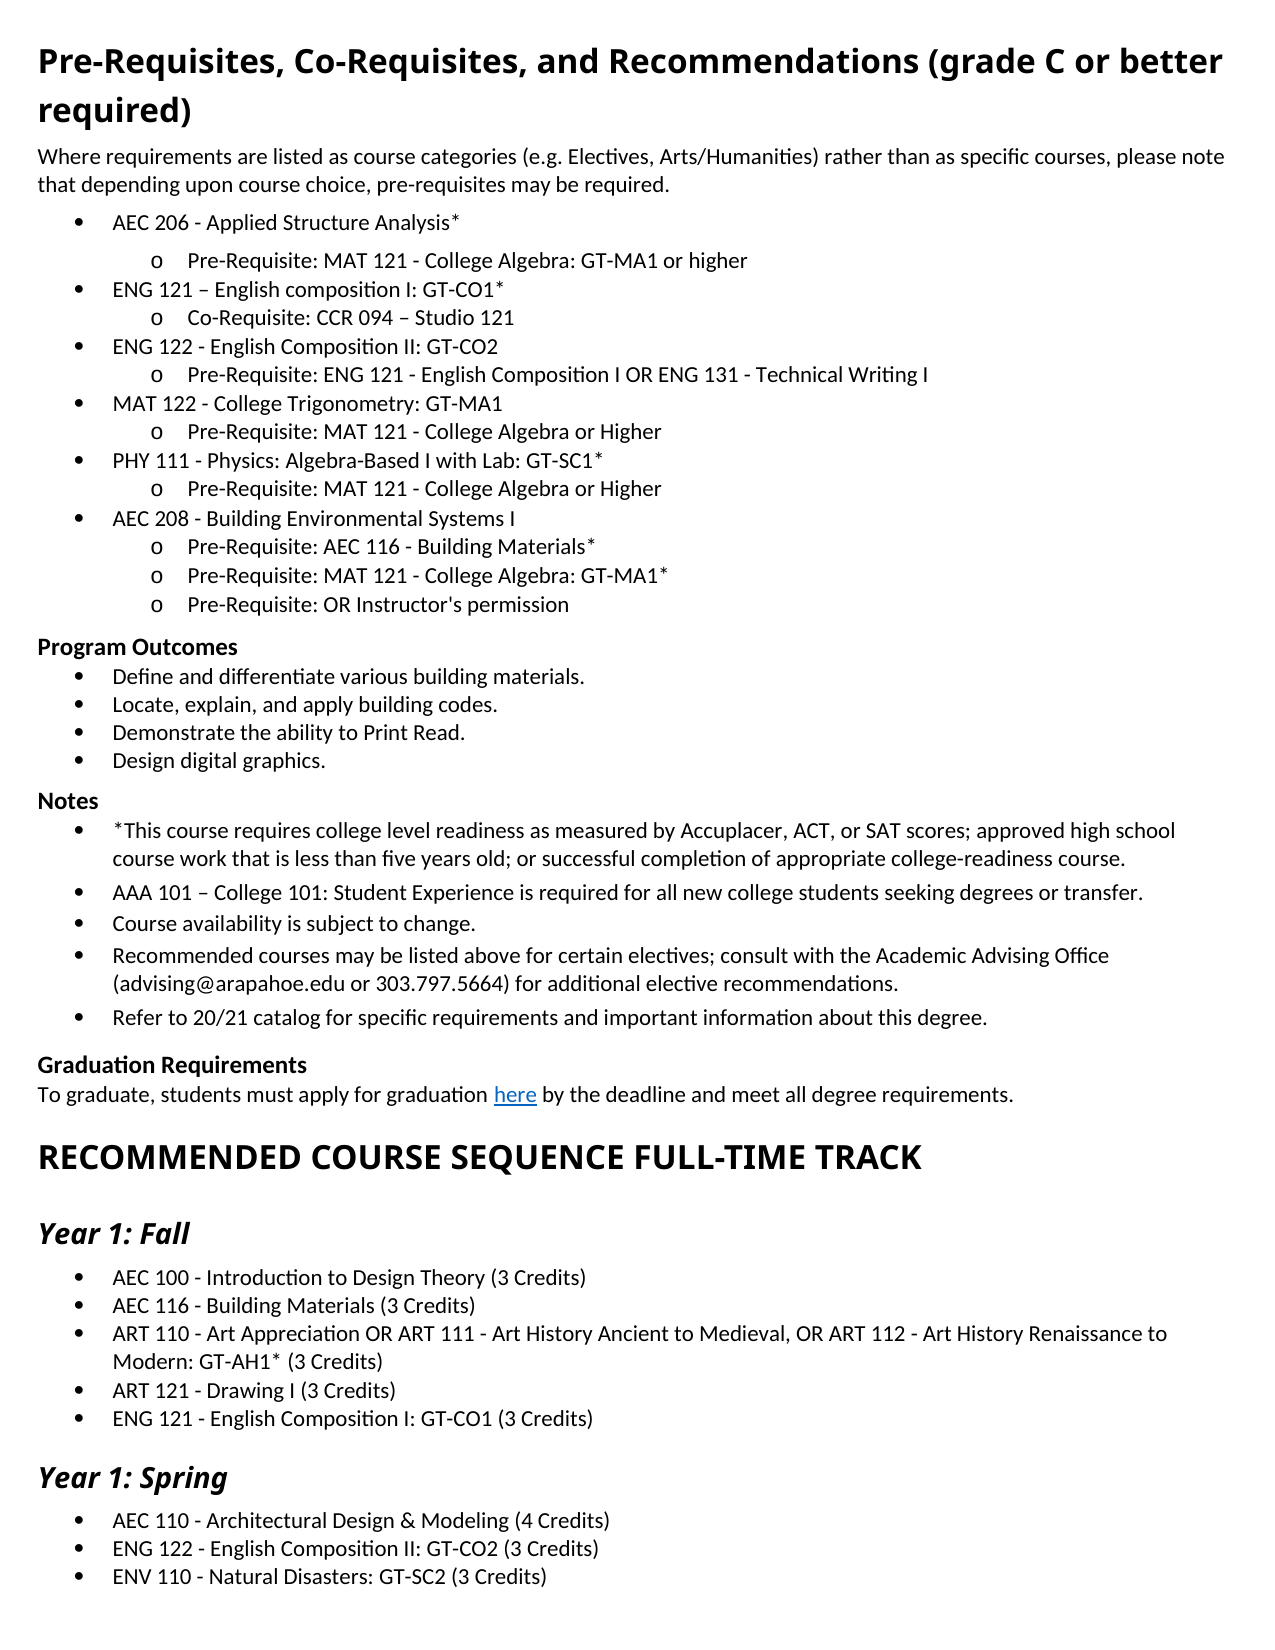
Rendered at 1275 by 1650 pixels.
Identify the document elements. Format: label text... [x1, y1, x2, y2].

list AEC 100 - Introduction to Design Theory (3 Credits) [75, 1263, 1237, 1291]
text Notes [37, 785, 1237, 816]
list AAA 101 – College 101: Student Experience is required for all new college students seeking degrees or transfer. [75, 878, 1237, 906]
list Pre-Requisite: ENG 121 - English Composition I OR ENG 131 - Technical Writing I [150, 360, 1237, 389]
list ENV 110 - Natural Disasters: GT-SC2 (3 Credits) [75, 1562, 1237, 1590]
list Course availability is subject to change. [75, 909, 1237, 938]
list Pre-Requisite: MAT 121 - College Algebra or Higher [150, 474, 1237, 504]
list ART 121 - Drawing I (3 Credits) [75, 1376, 1237, 1404]
list Locate, explain, and apply building codes. [75, 690, 1237, 718]
text Graduation Requirements [37, 1049, 1237, 1080]
list Define and differentiate various building materials. [75, 662, 1237, 690]
list Demonstrate the ability to Print Read. [75, 718, 1237, 746]
list ENG 122 - English Composition II: GT-CO2 (3 Credits) [75, 1534, 1237, 1562]
list Refer to 20/21 catalog for specific requirements and important information about this degree. [75, 1003, 1237, 1031]
list Design digital graphics. [75, 746, 1237, 774]
list ART 110 - Art Appreciation OR ART 111 - Art History Ancient to Medieval, OR ART 112 - Art History Renaissance to Modern: GT-AH1* (3 Credits) [75, 1319, 1237, 1375]
list Pre-Requisite: OR Instructor's permission [150, 590, 1237, 619]
list *This course requires college level readiness as measured by Accuplacer, ACT, or SAT scores; approved high school course work that is less than five years old; or successful completion of appropriate college-readiness course. [75, 817, 1237, 873]
subtitle Year 1: Fall [37, 1214, 1237, 1253]
list Pre-Requisite: MAT 121 - College Algebra: GT-MA1* [150, 561, 1237, 590]
list Pre-Requisite: AEC 116 - Building Materials* [150, 532, 1237, 561]
text Where requirements are listed as course categories (e.g. Electives, Arts/Humanities) rather than as specific courses, please note that depending upon course choice, pre-requisites may be required. [37, 142, 1237, 198]
subtitle Year 1: Spring [37, 1457, 1237, 1497]
list AEC 208 - Building Environmental Systems I [75, 504, 1237, 532]
list ENG 121 - English Composition I: GT-CO1 (3 Credits) [75, 1404, 1237, 1432]
list AEC 110 - Architectural Design & Modeling (4 Credits) [75, 1506, 1237, 1534]
subtitle RECOMMENDED COURSE SEQUENCE FULL-TIME TRACK [37, 1133, 1237, 1179]
text Program Outcomes [37, 631, 1237, 661]
list MAT 122 - College Trigonometry: GT-MA1 [75, 389, 1237, 417]
list Pre-Requisite: MAT 121 - College Algebra: GT-MA1 or higher [150, 246, 1237, 275]
text To graduate, students must apply for graduation here by the deadline and meet all degree requirements. [37, 1080, 1237, 1108]
list Recommended courses may be listed above for certain electives; consult with the Academic Advising Office (advising@arapahoe.edu or 303.797.5664) for additional elective recommendations. [75, 941, 1237, 997]
list AEC 116 - Building Materials (3 Credits) [75, 1291, 1237, 1319]
list Co-Requisite: CCR 094 – Studio 121 [150, 303, 1237, 332]
list ENG 122 - English Composition II: GT-CO2 [75, 332, 1237, 360]
list AEC 206 - Applied Structure Analysis* [75, 208, 1237, 236]
list ENG 121 – English composition I: GT-CO1* [75, 275, 1237, 303]
subtitle Pre-Requisites, Co-Requisites, and Recommendations (grade C or better required) [37, 37, 1237, 132]
list Pre-Requisite: MAT 121 - College Algebra or Higher [150, 417, 1237, 447]
list PHY 111 - Physics: Algebra-Based I with Lab: GT-SC1* [75, 447, 1237, 474]
